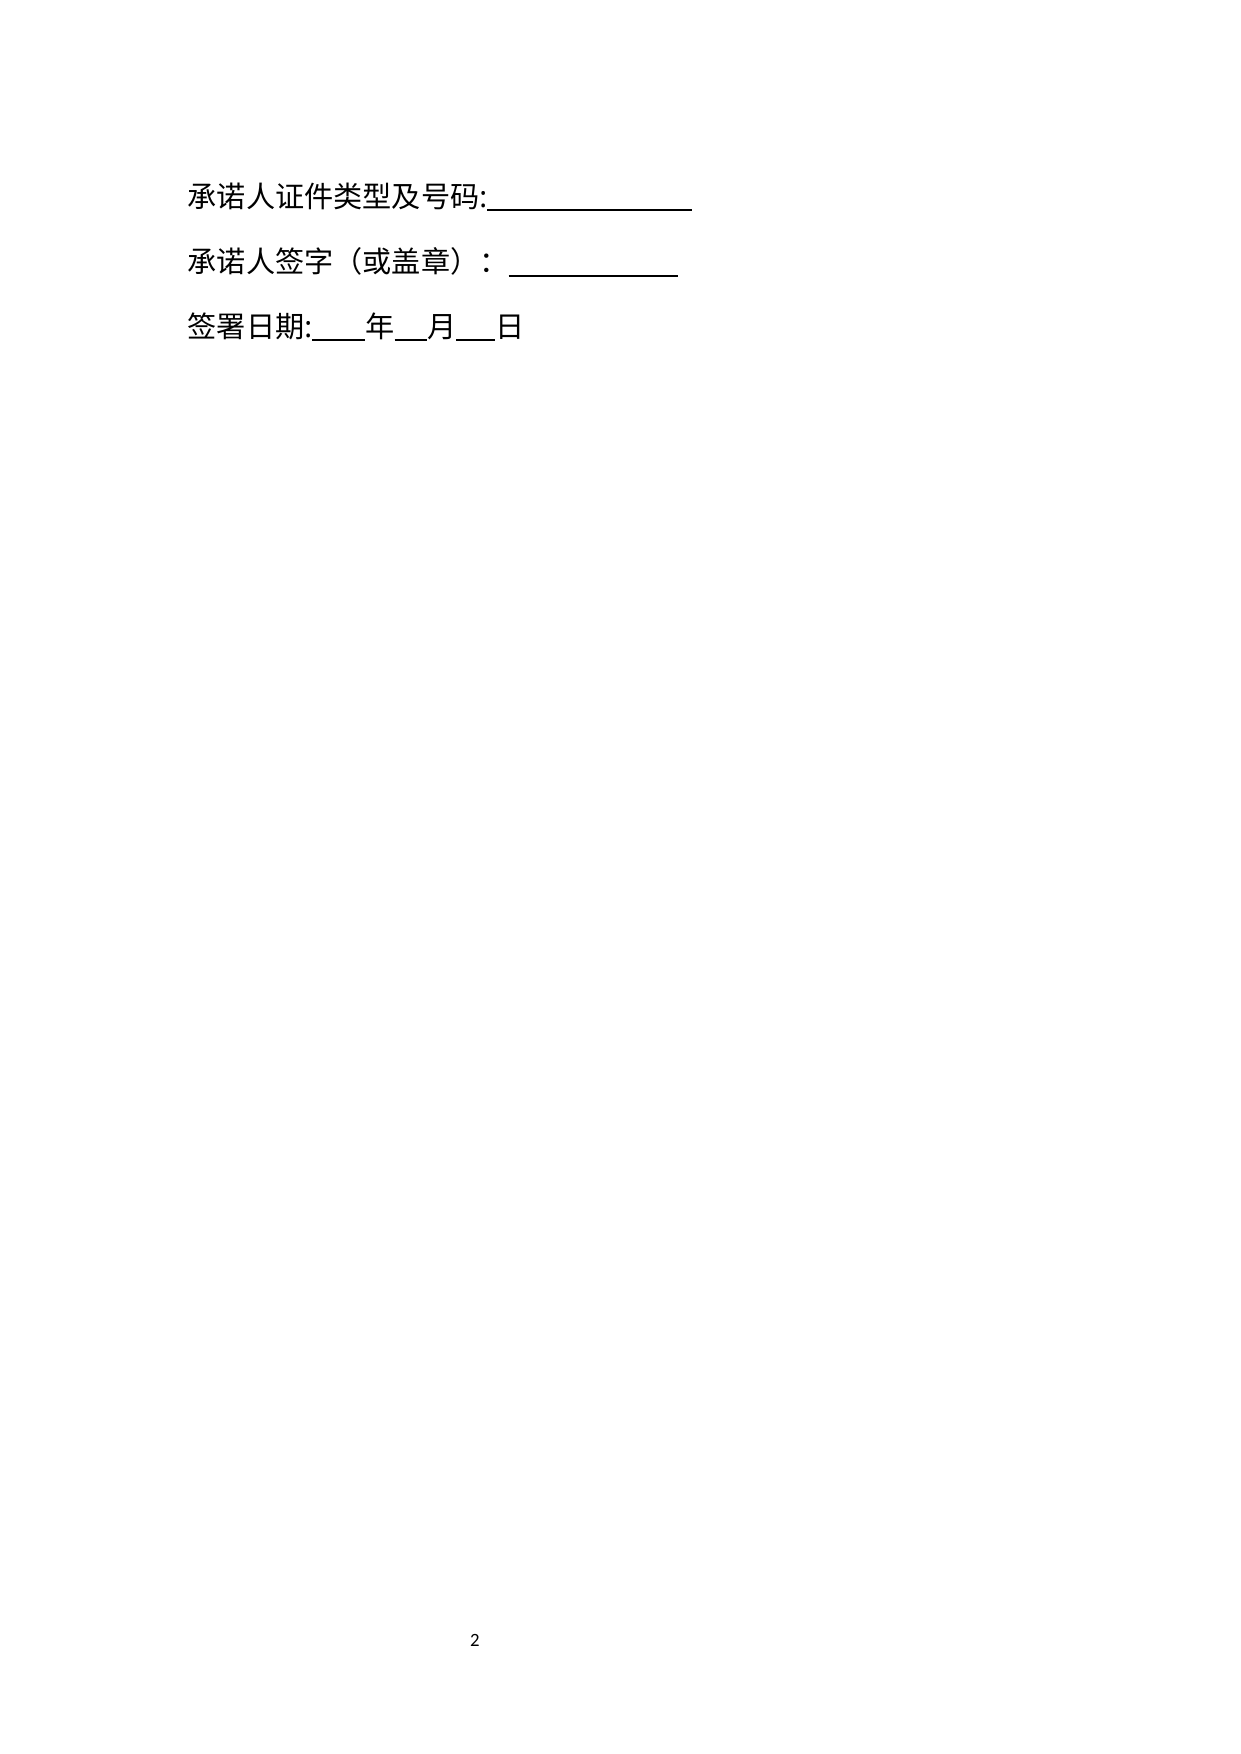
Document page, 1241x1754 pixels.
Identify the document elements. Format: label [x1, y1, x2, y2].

text [187, 162, 1053, 357]
